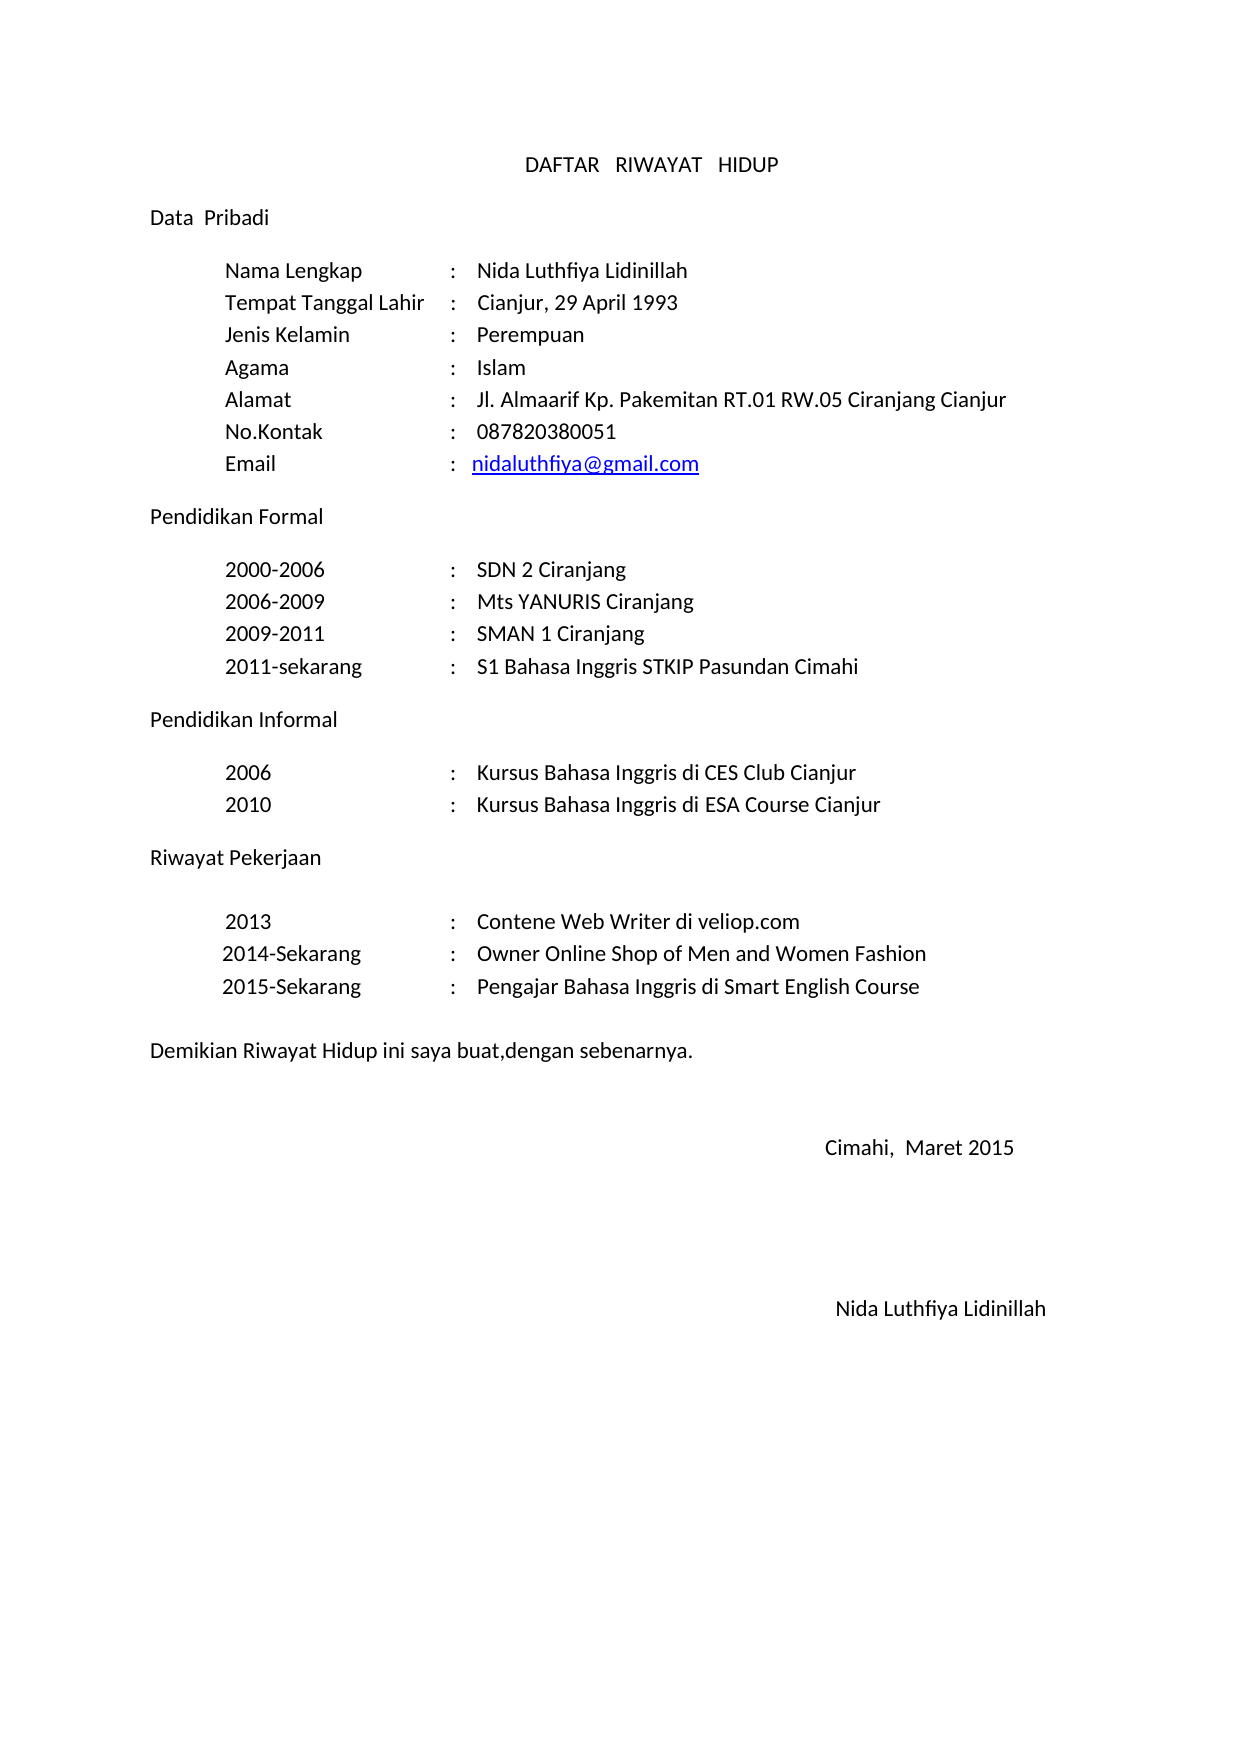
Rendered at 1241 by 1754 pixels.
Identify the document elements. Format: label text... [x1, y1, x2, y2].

list Agama : Islam [225, 353, 1090, 381]
list Tempat Tanggal Lahir : Cianjur, 29 April 1993 [225, 288, 1090, 316]
list 2010 : Kursus Bahasa Inggris di ESA Course Cianjur [225, 790, 1090, 818]
list 2006-2009 : Mts YANURIS Ciranjang [225, 587, 1090, 615]
text Pendidikan Formal [150, 502, 1090, 530]
text Cimahi, Maret 2015 [750, 1133, 1090, 1161]
text Data Pribadi [150, 203, 1090, 231]
text DAFTAR RIWAYAT HIDUP [450, 150, 1090, 178]
text Demikian Riwayat Hidup ini saya buat,dengan sebenarnya. [150, 1036, 1090, 1064]
text 2000-2006 : SDN 2 Ciranjang [150, 555, 1090, 583]
text Pendidikan Informal [150, 705, 1090, 733]
text Riwayat Pekerjaan [150, 843, 1090, 871]
text 2014-Sekarang : Owner Online Shop of Men and Women Fashion [150, 939, 1090, 968]
list 2006 : Kursus Bahasa Inggris di CES Club Cianjur [225, 758, 1090, 786]
list Email : nidaluthfiya@gmail.com [225, 449, 1090, 477]
list 2009-2011 : SMAN 1 Ciranjang [225, 619, 1090, 648]
list 2011-sekarang : S1 Bahasa Inggris STKIP Pasundan Cimahi [225, 652, 1090, 680]
text 2015-Sekarang : Pengajar Bahasa Inggris di Smart English Course [150, 972, 1090, 1000]
list Alamat : Jl. Almaarif Kp. Pakemitan RT.01 RW.05 Ciranjang Cianjur [225, 385, 1090, 413]
text 2013 : Contene Web Writer di veliop.com [150, 907, 1090, 935]
text Nida Luthfiya Lidinillah [150, 1294, 1090, 1322]
text Nama Lengkap : Nida Luthfiya Lidinillah [150, 256, 1090, 284]
list No.Kontak : 087820380051 [225, 417, 1090, 445]
list Jenis Kelamin : Perempuan [225, 320, 1090, 348]
